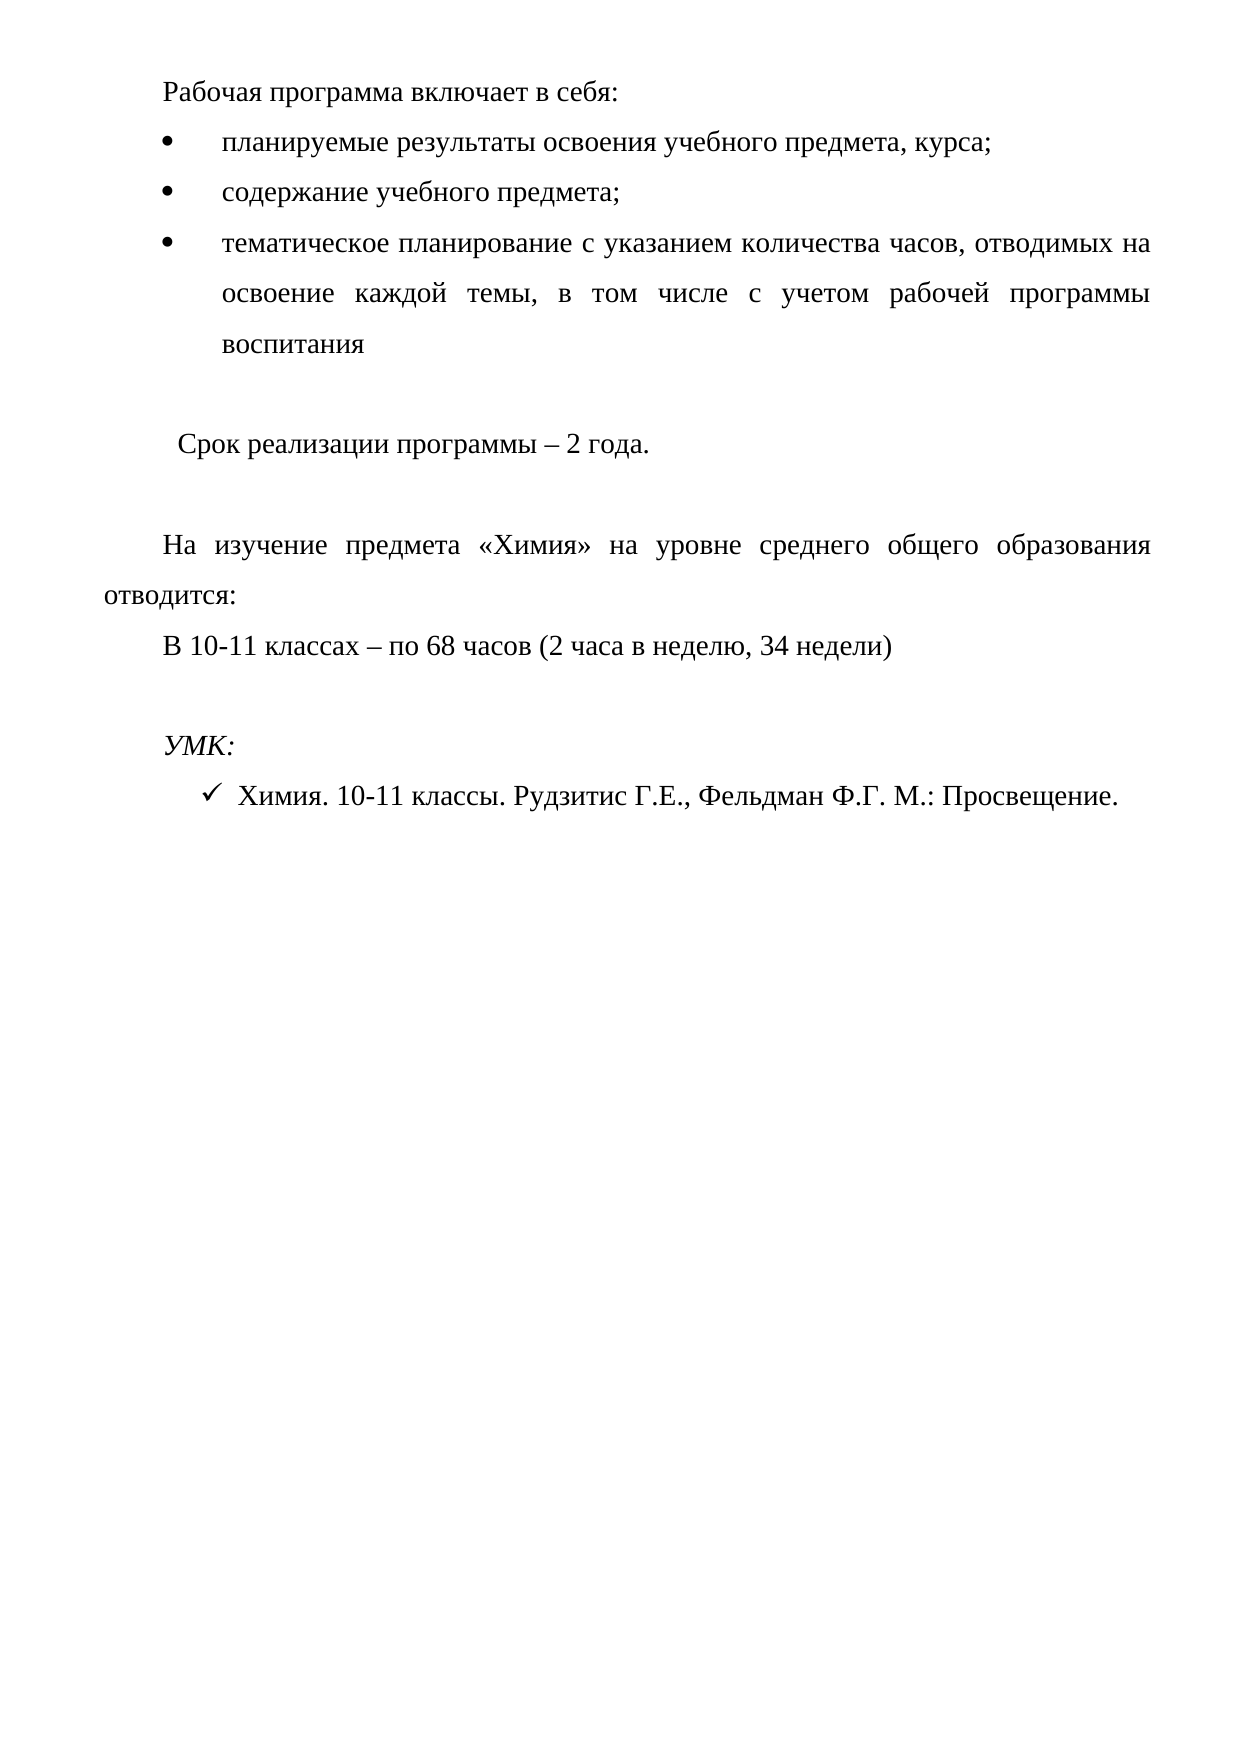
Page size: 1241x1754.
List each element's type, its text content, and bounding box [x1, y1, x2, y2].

list планируемые результаты освоения учебного предмета, курса; [162, 124, 1152, 158]
text Срок реализации программы – 2 года. [103, 426, 1152, 460]
list содержание учебного предмета; [162, 174, 1152, 208]
text На изучение предмета «Химия» на уровне среднего общего образования отводится: [103, 527, 1152, 611]
text Рабочая программа включает в себя: [103, 74, 1152, 107]
text УМК: [103, 728, 1152, 762]
list Химия. 10-11 классы. Рудзитис Г.Е., Фельдман Ф.Г. М.: Просвещение. [200, 778, 1152, 812]
list тематическое планирование с указанием количества часов, отводимых на освоение каждой темы, в том числе с учетом рабочей программы воспитания [162, 225, 1152, 359]
text В 10-11 классах – по 68 часов (2 часа в неделю, 34 недели) [103, 628, 1152, 661]
